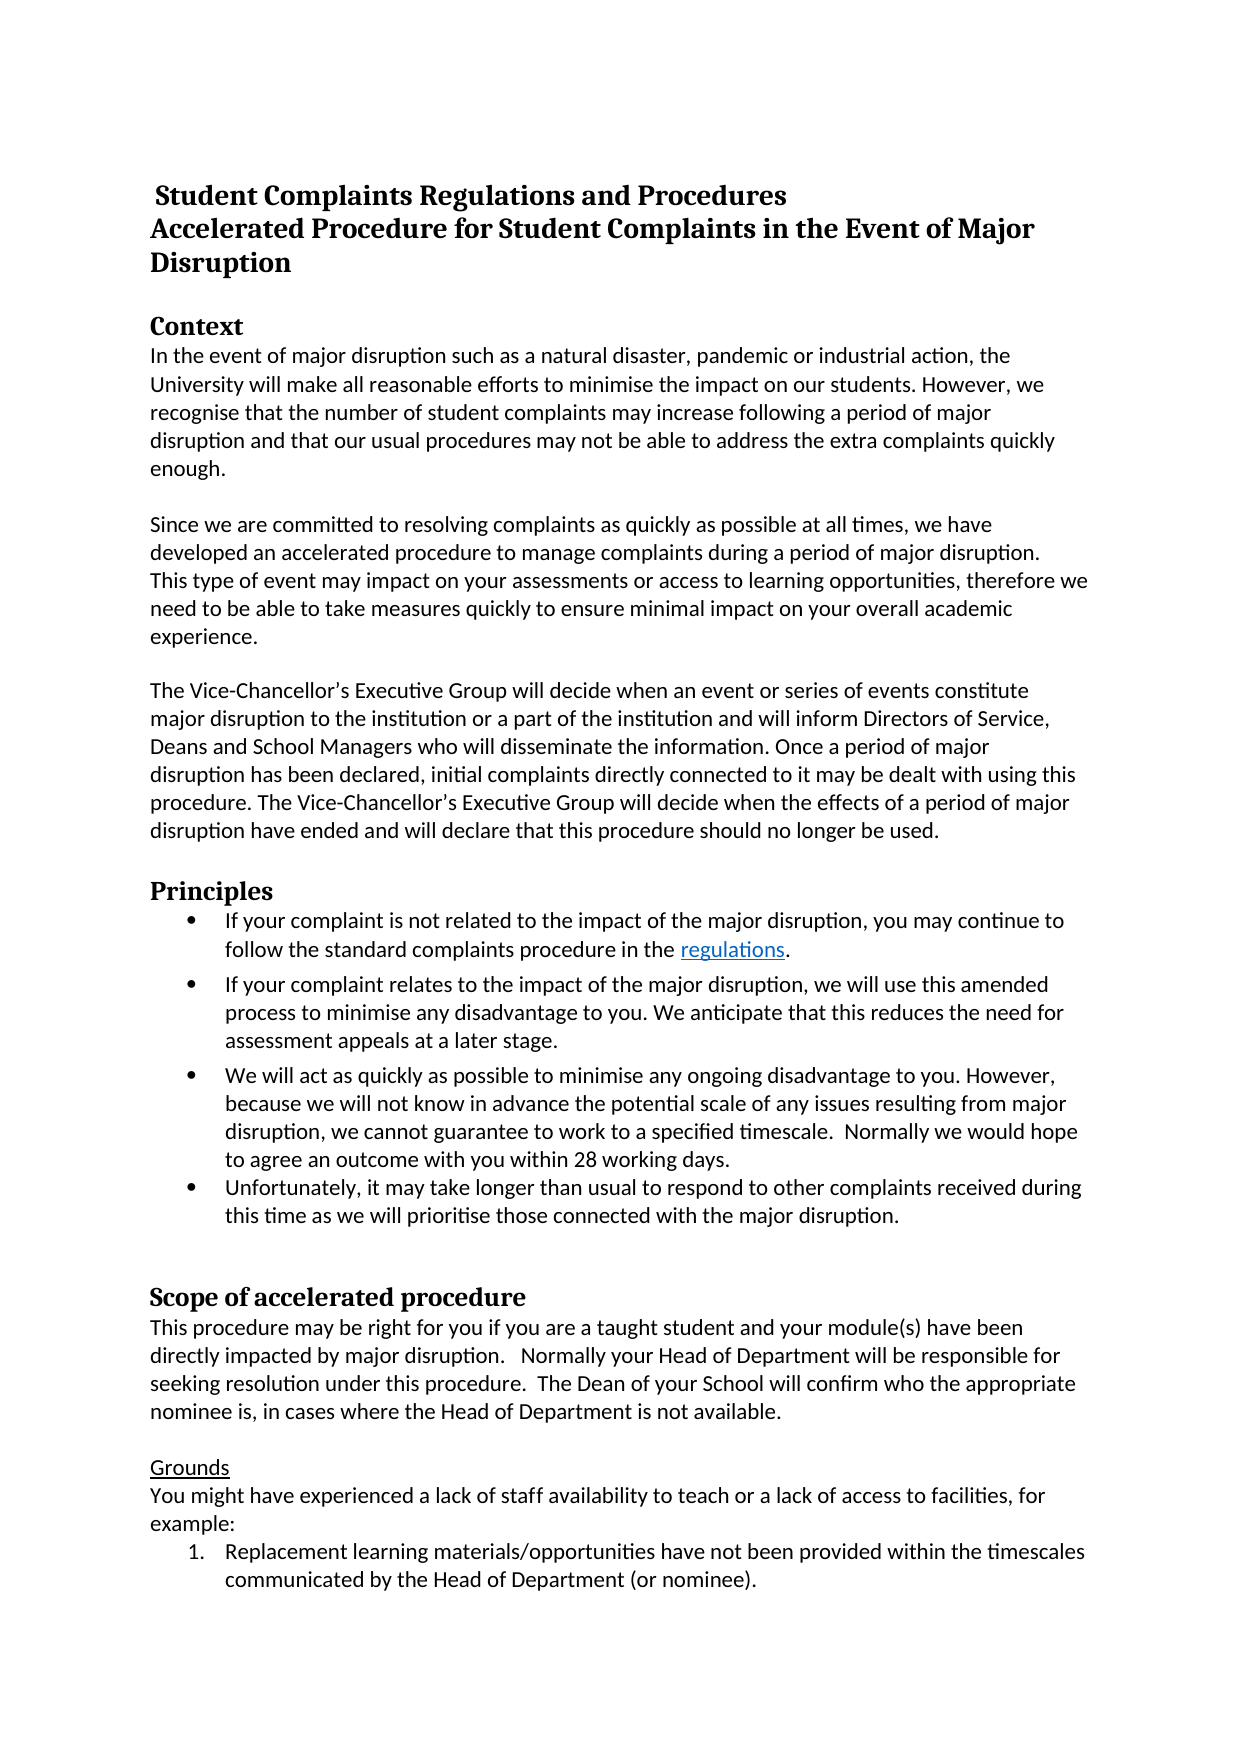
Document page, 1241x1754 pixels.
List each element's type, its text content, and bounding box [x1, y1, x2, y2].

list If your complaint is not related to the impact of the major disruption, you may continue to follow the standard complaints procedure in the regulations. [187, 907, 1090, 963]
text Scope of accelerated procedure [150, 1282, 1090, 1313]
text Accelerated Procedure for Student Complaints in the Event of Major Disruption [150, 212, 1090, 279]
list Replacement learning materials/opportunities have not been provided within the timescales communicated by the Head of Department (or nominee). [187, 1537, 1090, 1593]
text Since we are committed to resolving complaints as quickly as possible at all times, we have developed an accelerated procedure to manage complaints during a period of major disruption. This type of event may impact on your assessments or access to learning opportunities, therefore we need to be able to take measures quickly to ensure minimal impact on your overall academic experience. [150, 510, 1090, 650]
text Student Complaints Regulations and Procedures [150, 179, 1090, 212]
text Grounds [150, 1453, 1090, 1481]
text In the event of major disruption such as a natural disaster, pandemic or industrial action, the University will make all reasonable efforts to minimise the impact on our students. However, we recognise that the number of student complaints may increase following a period of major disruption and that our usual procedures may not be able to address the extra complaints quickly enough. [150, 342, 1090, 482]
text Context [150, 311, 1090, 342]
list We will act as quickly as possible to minimise any ongoing disadvantage to you. However, because we will not know in advance the potential scale of any issues resulting from major disruption, we cannot guarantee to work to a specified timescale. Normally we would hope to agree an outcome with you within 28 working days. [187, 1061, 1090, 1173]
text This procedure may be right for you if you are a taught student and your module(s) have been directly impacted by major disruption. Normally your Head of Department will be responsible for seeking resolution under this procedure. The Dean of your School will confirm who the appropriate nominee is, in cases where the Head of Department is not available. [150, 1313, 1090, 1425]
list If your complaint relates to the impact of the major disruption, we will use this amended process to minimise any disadvantage to you. We anticipate that this reduces the need for assessment appeals at a later stage. [187, 970, 1090, 1054]
text The Vice-Chancellor’s Executive Group will decide when an event or series of events constitute major disruption to the institution or a part of the institution and will inform Directors of Service, Deans and School Managers who will disseminate the information. Once a period of major disruption has been declared, initial complaints directly connected to it may be dealt with using this procedure. The Vice-Chancellor’s Executive Group will decide when the effects of a period of major disruption have ended and will declare that this procedure should no longer be used. [150, 676, 1090, 844]
text Principles [150, 876, 1090, 907]
text You might have experienced a lack of staff availability to teach or a lack of access to facilities, for example: [150, 1481, 1090, 1537]
list Unfortunately, it may take longer than usual to respond to other complaints received during this time as we will prioritise those connected with the major disruption. [187, 1173, 1090, 1229]
